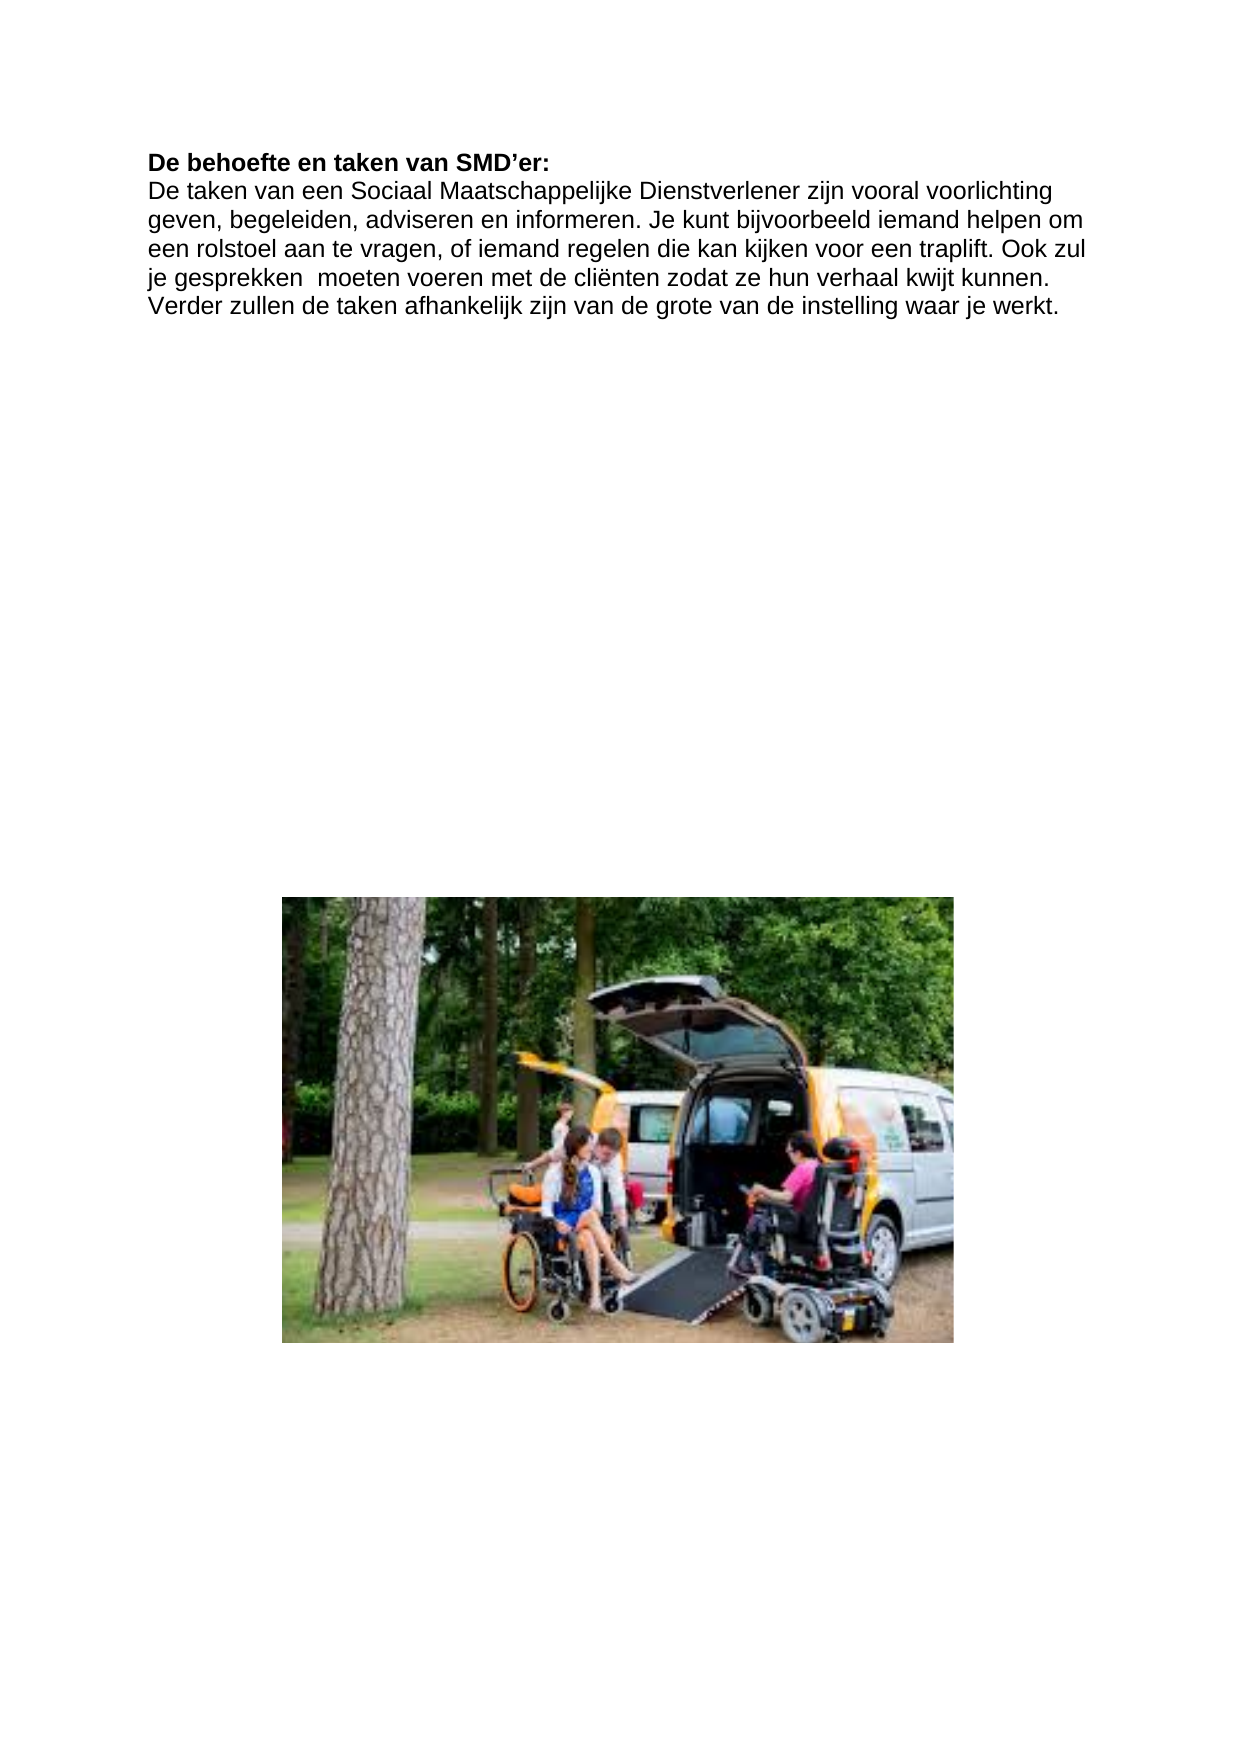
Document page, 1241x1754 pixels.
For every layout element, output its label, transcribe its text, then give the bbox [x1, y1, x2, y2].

text De behoefte en taken van SMD’er: [148, 148, 1093, 176]
picture [282, 897, 954, 1343]
text De taken van een Sociaal Maatschappelijke Dienstverlener zijn vooral voorlichting geven, begeleiden, adviseren en informeren. Je kunt bijvoorbeeld iemand helpen om een rolstoel aan te vragen, of iemand regelen die kan kijken voor een traplift. Ook zul je gesprekken moeten voeren met de cliënten zodat ze hun verhaal kwijt kunnen. Verder zullen de taken afhankelijk zijn van de grote van de instelling waar je werkt. [148, 176, 1093, 320]
